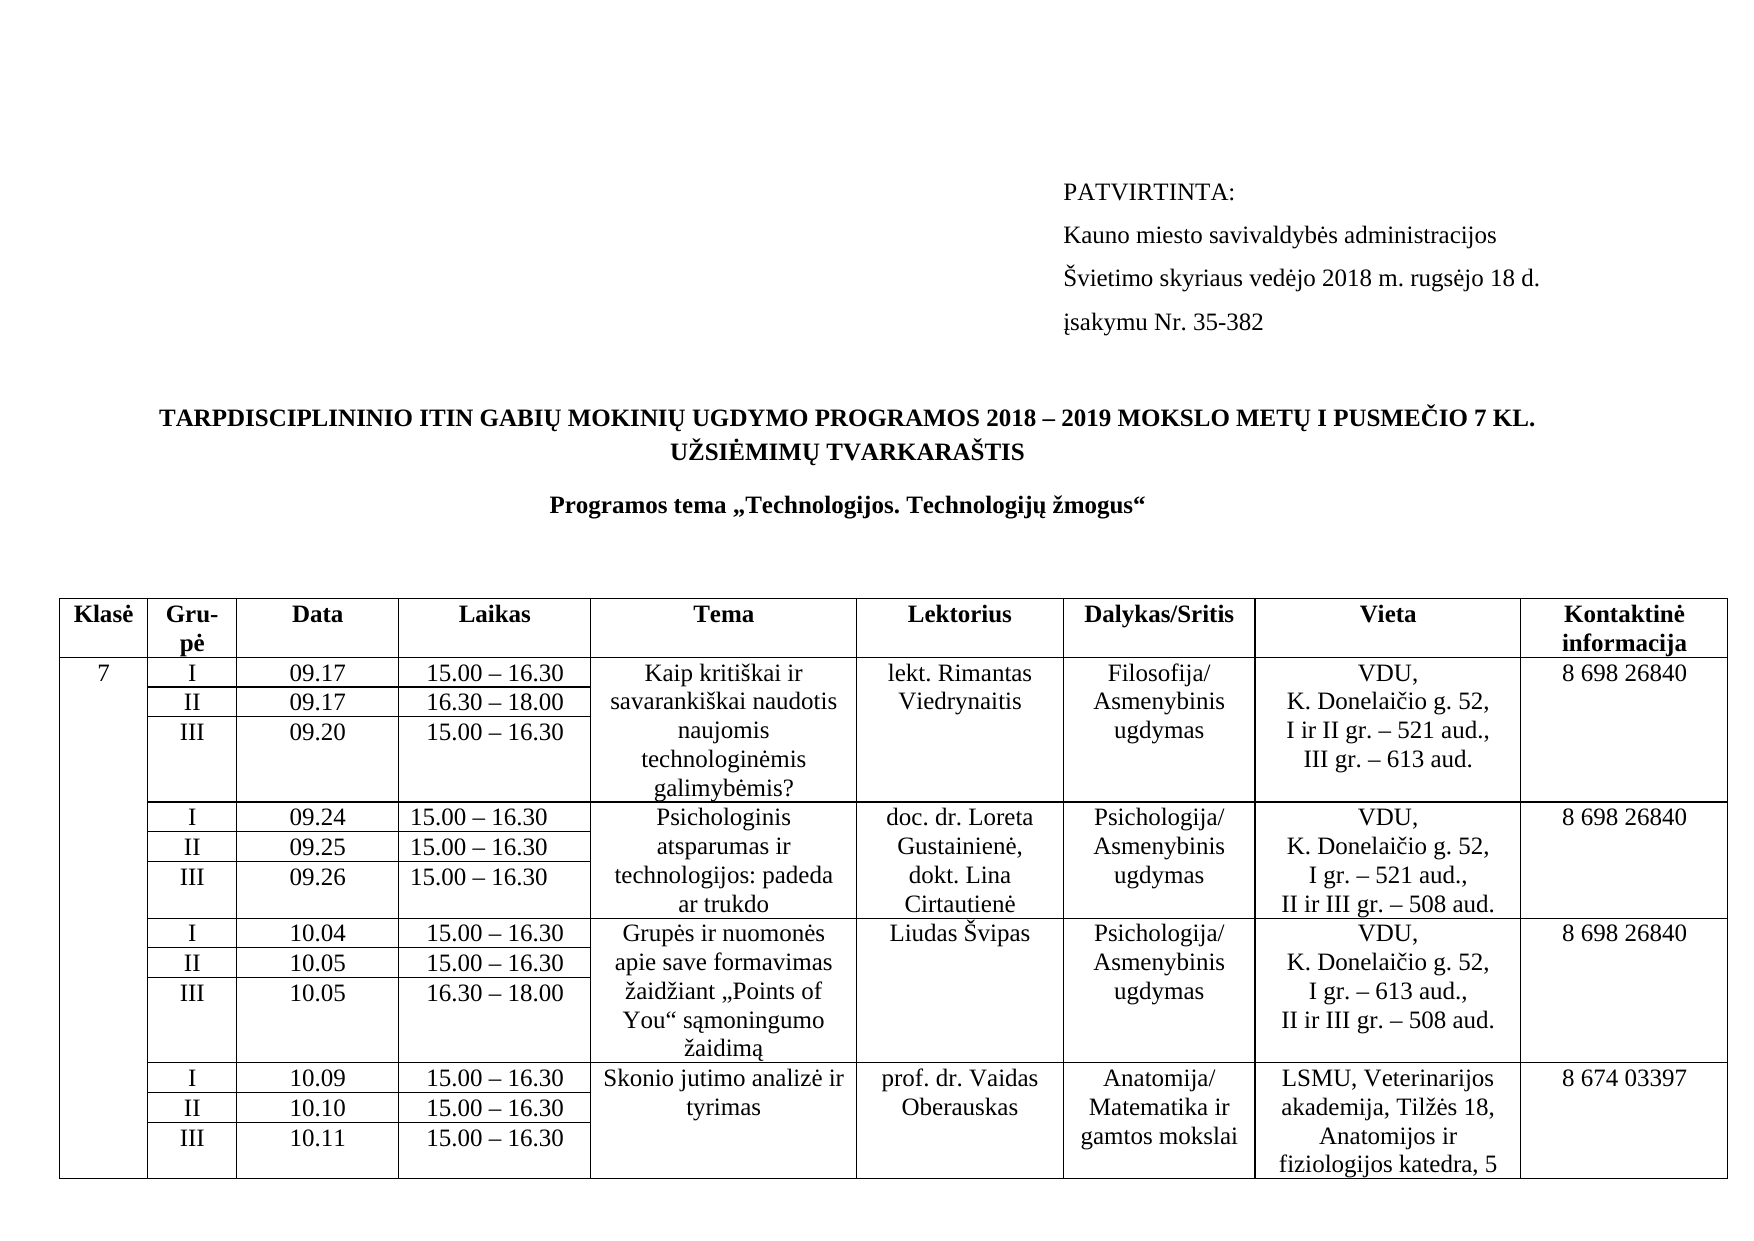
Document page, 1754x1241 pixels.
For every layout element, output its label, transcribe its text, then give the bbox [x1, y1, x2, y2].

table_cell 10.04 [237, 919, 398, 947]
table_cell 09.20 [237, 717, 398, 801]
table_cell doc. dr. Loreta Gustainienė, dokt. Lina Cirtautienė [857, 803, 1063, 917]
table_header Lektorius [857, 599, 1063, 657]
table_cell Kaip kritiškai ir savarankiškai naudotis naujomis technologinėmis galimybėmis? [591, 658, 856, 801]
table_cell 7 [60, 658, 147, 1178]
table_cell Filosofija/ Asmenybinis ugdymas [1064, 658, 1254, 801]
table_header Kontaktinė informacija [1521, 599, 1727, 657]
table_cell II [148, 948, 236, 977]
table_cell VDU, K. Donelaičio g. 52, I gr. – 521 aud., II ir III gr. – 508 aud. [1256, 803, 1520, 917]
table_cell lekt. Rimantas Viedrynaitis [857, 658, 1063, 801]
table_cell 15.00 – 16.30 [399, 803, 590, 831]
table_cell II [148, 688, 236, 716]
table_cell LSMU, Veterinarijos akademija, Tilžės 18, Anatomijos ir fiziologijos katedra, 5 korpusas, 3 aukštas, 301 arba 304 lab. [1256, 1063, 1520, 1178]
table_cell 8 698 26840 [1521, 803, 1727, 917]
table_cell Anatomija/ Matematika ir gamtos mokslai [1064, 1063, 1254, 1178]
table_cell VDU, K. Donelaičio g. 52, I gr. – 613 aud., II ir III gr. – 508 aud. [1256, 919, 1520, 1062]
table_cell 09.17 [237, 688, 398, 716]
table_cell I [148, 919, 236, 947]
table_cell 09.24 [237, 803, 398, 831]
table_cell 15.00 – 16.30 [399, 919, 590, 947]
table_cell VDU, K. Donelaičio g. 52, I ir II gr. – 521 aud., III gr. – 613 aud. [1256, 658, 1520, 801]
text Švietimo skyriaus vedėjo 2018 m. rugsėjo 18 d. įsakymu Nr. 35-382 [1063, 263, 1577, 335]
table_header Gru-pė [148, 599, 236, 657]
table_cell 16.30 – 18.00 [399, 688, 590, 716]
table_cell I [148, 803, 236, 831]
table_cell 09.25 [237, 832, 398, 861]
table_cell 15.00 – 16.30 [399, 658, 590, 686]
table_cell 10.09 [237, 1063, 398, 1092]
table_cell I [148, 1063, 236, 1092]
table_cell Psichologinis atsparumas ir technologijos: padeda ar trukdo [591, 803, 856, 917]
table_cell III [148, 862, 236, 917]
table_header Tema [591, 599, 856, 657]
table_cell III [148, 717, 236, 801]
table_cell 10.05 [237, 948, 398, 977]
table_cell 16.30 – 18.00 [399, 978, 590, 1062]
text PATVIRTINTA: [928, 177, 1577, 206]
table_cell I [148, 658, 236, 686]
table_cell Psichologija/ Asmenybinis ugdymas [1064, 919, 1254, 1062]
table_cell Grupės ir nuomonės apie save formavimas žaidžiant „Points of You“ sąmoningumo žaidimą [591, 919, 856, 1062]
table_cell 15.00 – 16.30 [399, 717, 590, 801]
table_cell 8 698 26840 [1521, 919, 1727, 1062]
table_cell III [148, 1123, 236, 1178]
table_cell 15.00 – 16.30 [399, 1093, 590, 1122]
table_cell 15.00 – 16.30 [399, 832, 590, 861]
table_header Laikas [399, 599, 590, 657]
table_cell II [148, 1093, 236, 1122]
table_cell 10.11 [237, 1123, 398, 1178]
table_cell prof. dr. Vaidas Oberauskas [857, 1063, 1063, 1178]
table_cell Skonio jutimo analizė ir tyrimas [591, 1063, 856, 1178]
table_cell 10.10 [237, 1093, 398, 1122]
table_cell 8 698 26840 [1521, 658, 1727, 801]
text Kauno miesto savivaldybės administracijos [928, 220, 1577, 249]
table_cell 15.00 – 16.30 [399, 862, 590, 917]
table_cell 09.17 [237, 658, 398, 686]
table_cell 8 674 03397 [1521, 1063, 1727, 1178]
table_cell 15.00 – 16.30 [399, 948, 590, 977]
table_cell II [148, 832, 236, 861]
table_cell 09.26 [237, 862, 398, 917]
table_header Data [237, 599, 398, 657]
table_cell Psichologija/ Asmenybinis ugdymas [1064, 803, 1254, 917]
table_header Vieta [1256, 599, 1520, 657]
table_header Klasė [60, 599, 147, 657]
table_cell 15.00 – 16.30 [399, 1123, 590, 1178]
table_cell III [148, 978, 236, 1062]
text Programos tema „Technologijos. Technologijų žmogus“ [118, 490, 1577, 519]
table_cell 15.00 – 16.30 [399, 1063, 590, 1092]
table_cell Liudas Švipas [857, 919, 1063, 1062]
text TARPDISCIPLININIO ITIN GABIŲ MOKINIŲ UGDYMO PROGRAMOS 2018 – 2019 MOKSLO METŲ I PUSMEČIO 7 KL. UŽSIĖMIMŲ TVARKARAŠTIS [118, 403, 1577, 465]
table_header Dalykas/Sritis [1064, 599, 1254, 657]
table_cell 10.05 [237, 978, 398, 1062]
